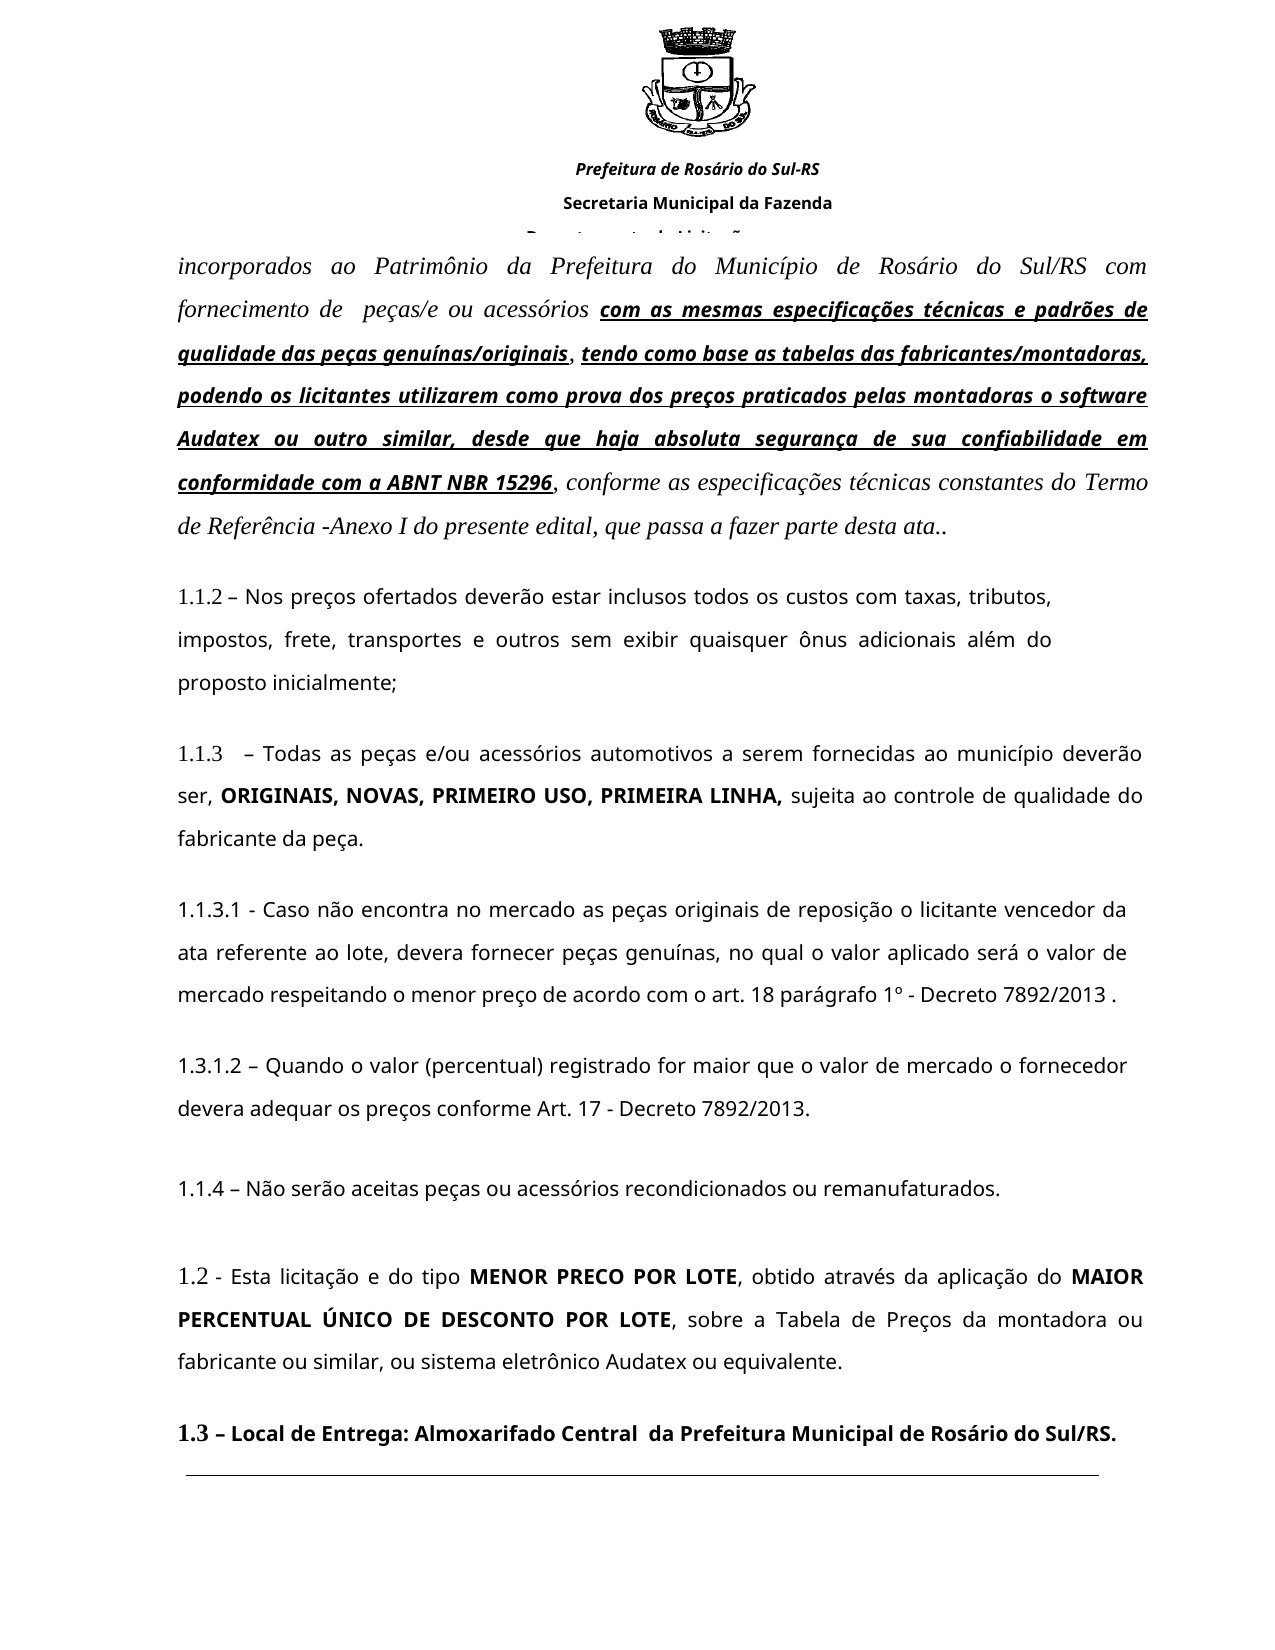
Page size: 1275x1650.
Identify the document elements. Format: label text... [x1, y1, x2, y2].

text 1.3.1.2 – Quando o valor (percentual) registrado for maior que o valor de mercado o fornecedor devera adequar os preços conforme Art. 17 - Decreto 7892/2013. [177, 1051, 1129, 1122]
list – Nos preços ofertados deverão estar inclusos todos os custos com taxas, tributos, impostos, frete, transportes e outros sem exibir quaisquer ônus adicionais além do proposto inicialmente; [177, 582, 1053, 696]
text 1.1.4 – Não serão aceitas peças ou acessórios recondicionados ou remanufaturados. [177, 1174, 1152, 1203]
picture [637, 27, 758, 138]
list - Esta licitação e do tipo MENOR PRECO POR LOTE, obtido através da aplicação do MAIOR PERCENTUAL ÚNICO DE DESCONTO POR LOTE, sobre a Tabela de Preços da montadora ou fabricante ou similar, ou sistema eletrônico Audatex ou equivalente. [177, 1261, 1143, 1376]
subtitle – Local de Entrega: Almoxarifado Central da Prefeitura Municipal de Rosário do Sul/RS. [177, 1418, 1152, 1448]
text 1.1.3.1 - Caso não encontra no mercado as peças originais de reposição o licitante vencedor da ata referente ao lote, devera fornecer peças genuínas, no qual o valor aplicado será o valor de mercado respeitando o menor preço de acordo com o art. 18 parágrafo 1º - Decreto 7892/2013 . [177, 895, 1129, 1009]
list – Todas as peças e/ou acessórios automotivos a serem fornecidas ao município deverão ser, ORIGINAIS, NOVAS, PRIMEIRO USO, PRIMEIRA LINHA, sujeita ao controle de qualidade do fabricante da peça. [177, 739, 1143, 852]
